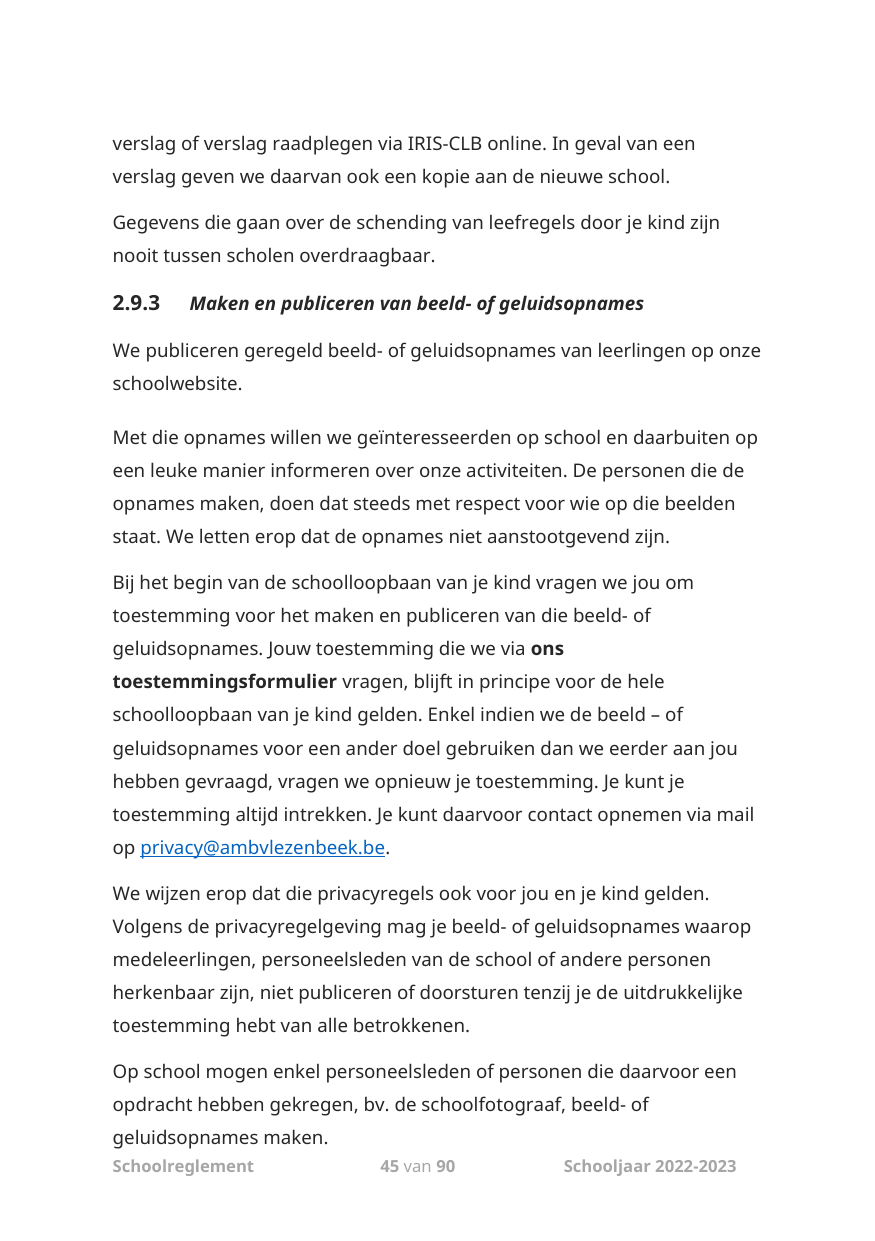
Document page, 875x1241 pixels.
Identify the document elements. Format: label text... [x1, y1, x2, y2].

text Gegevens die gaan over de schending van leefregels door je kind zijn nooit tussen scholen overdraagbaar. [112, 209, 762, 268]
text Bij het begin van de schoolloopbaan van je kind vragen we jou om toestemming voor het maken en publiceren van die beeld- of geluidsopnames. Jouw toestemming die we via ons toestemmingsformulier vragen, blijft in principe voor de hele schoolloopbaan van je kind gelden. Enkel indien we de beeld – of geluidsopnames voor een ander doel gebruiken dan we eerder aan jou hebben gevraagd, vragen we opnieuw je toestemming. Je kunt je toestemming altijd intrekken. Je kunt daarvoor contact opnemen via mail op privacy@ambvlezenbeek.be. [112, 569, 762, 860]
text We wijzen erop dat die privacyregels ook voor jou en je kind gelden. Volgens de privacyregelgeving mag je beeld- of geluidsopnames waarop medeleerlingen, personeelsleden van de school of andere personen herkenbaar zijn, niet publiceren of doorsturen tenzij je de uitdrukkelijke toestemming hebt van alle betrokkenen. [112, 880, 777, 1038]
text Met die opnames willen we geïnteresseerden op school en daarbuiten op een leuke manier informeren over onze activiteiten. De personen die de opnames maken, doen dat steeds met respect voor wie op die beelden staat. We letten erop dat de opnames niet aanstootgevend zijn. [112, 424, 762, 549]
text Op school mogen enkel personeelsleden of personen die daarvoor een opdracht hebben gekregen, bv. de schoolfotograaf, beeld- of geluidsopnames maken. [112, 1058, 762, 1150]
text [112, 130, 762, 189]
text We publiceren geregeld beeld- of geluidsopnames van leerlingen op onze schoolwebsite. [112, 337, 762, 396]
subtitle Maken en publiceren van beeld- of geluidsopnames [112, 288, 762, 316]
